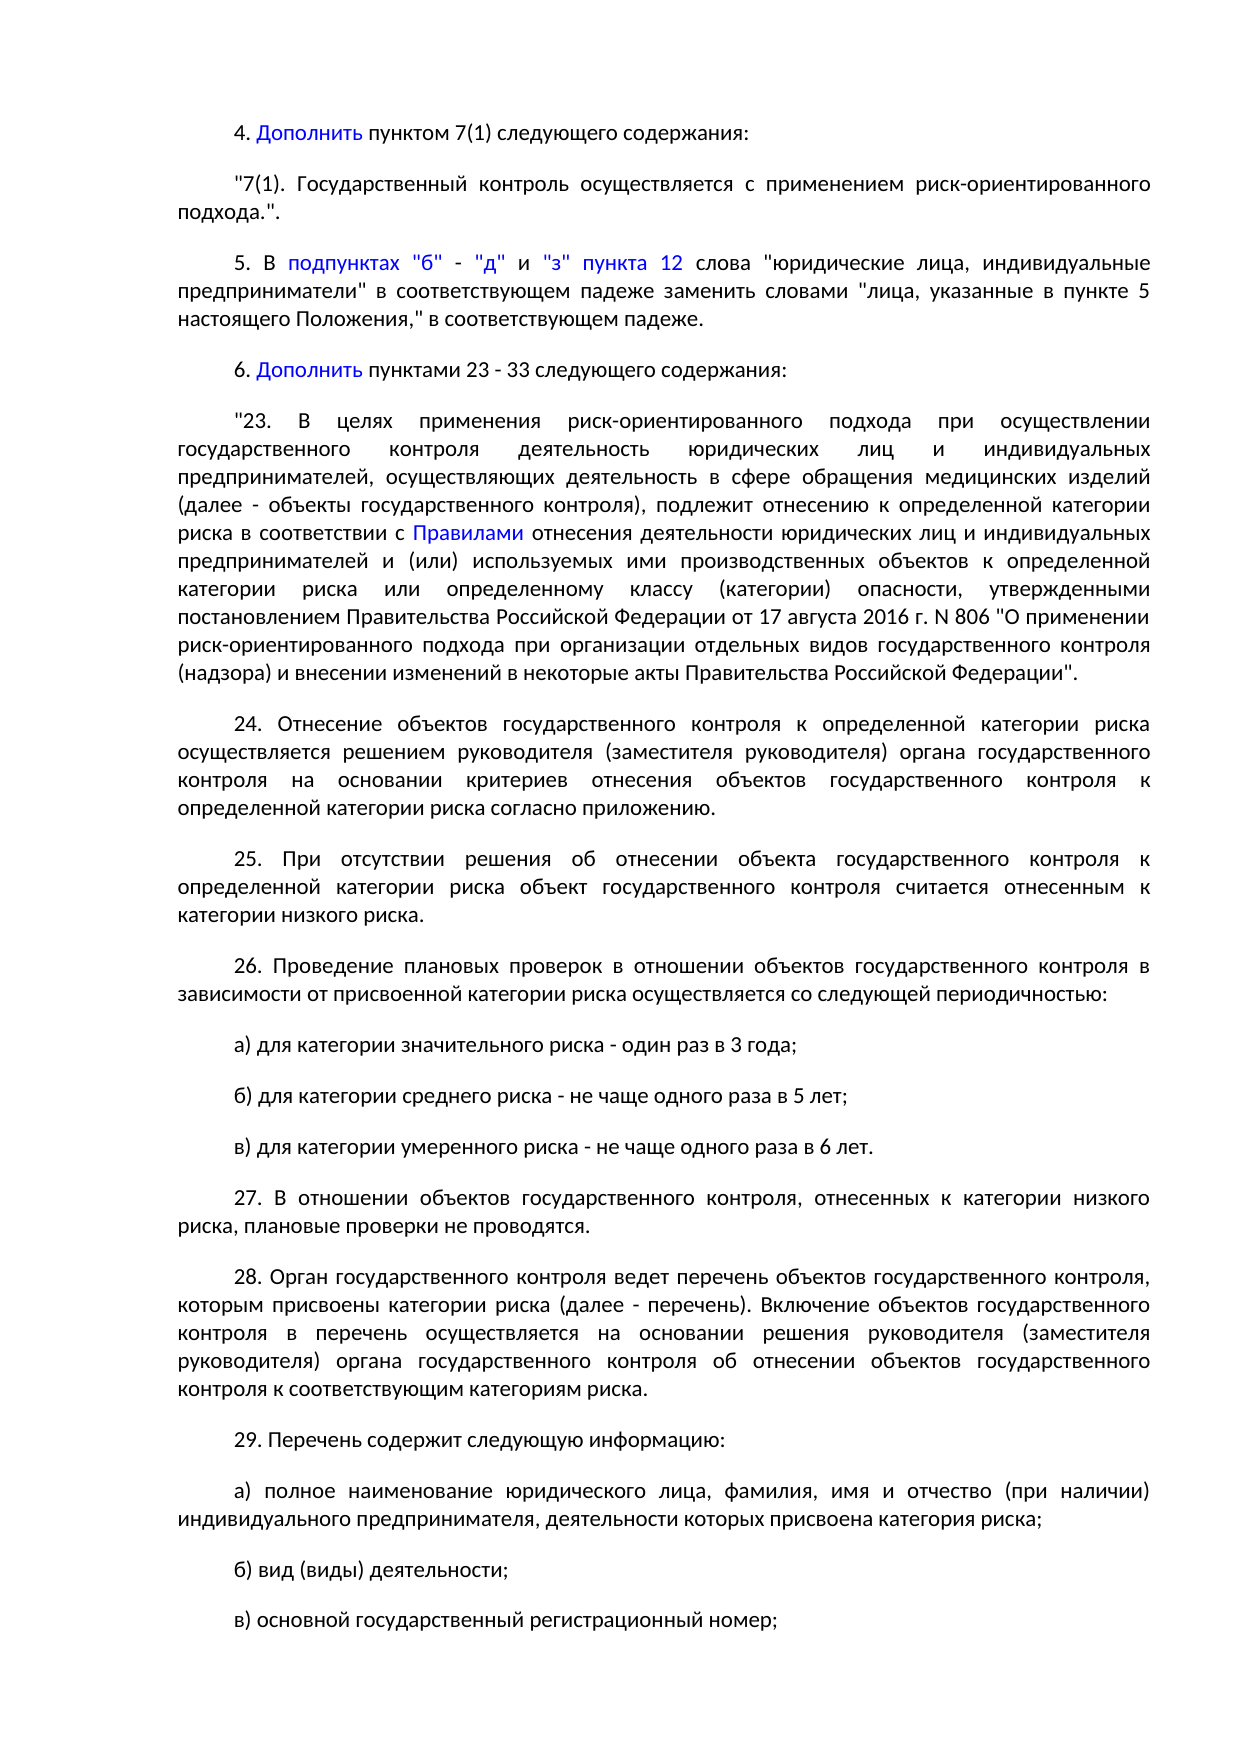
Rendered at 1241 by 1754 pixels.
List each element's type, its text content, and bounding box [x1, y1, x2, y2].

text б) вид (виды) деятельности; [177, 1555, 1152, 1583]
text а) для категории значительного риска - один раз в 3 года; [177, 1030, 1152, 1058]
text 27. В отношении объектов государственного контроля, отнесенных к категории низкого риска, плановые проверки не проводятся. [177, 1183, 1152, 1239]
text в) основной государственный регистрационный номер; [177, 1606, 1152, 1634]
text а) полное наименование юридического лица, фамилия, имя и отчество (при наличии) индивидуального предпринимателя, деятельности которых присвоена категория риска; [177, 1476, 1152, 1532]
text "7(1). Государственный контроль осуществляется с применением риск-ориентированного подхода.". [177, 169, 1152, 225]
text в) для категории умеренного риска - не чаще одного раза в 6 лет. [177, 1132, 1152, 1160]
text 26. Проведение плановых проверок в отношении объектов государственного контроля в зависимости от присвоенной категории риска осуществляется со следующей периодичностью: [177, 951, 1152, 1007]
text 25. При отсутствии решения об отнесении объекта государственного контроля к определенной категории риска объект государственного контроля считается отнесенным к категории низкого риска. [177, 844, 1152, 928]
text 6. Дополнить пунктами 23 - 33 следующего содержания: [177, 355, 1152, 383]
text 28. Орган государственного контроля ведет перечень объектов государственного контроля, которым присвоены категории риска (далее - перечень). Включение объектов государственного контроля в перечень осуществляется на основании решения руководителя (заместителя руководителя) органа государственного контроля об отнесении объектов государственного контроля к соответствующим категориям риска. [177, 1262, 1152, 1402]
text б) для категории среднего риска - не чаще одного раза в 5 лет; [177, 1081, 1152, 1109]
text "23. В целях применения риск-ориентированного подхода при осуществлении государственного контроля деятельность юридических лиц и индивидуальных предпринимателей, осуществляющих деятельность в сфере обращения медицинских изделий (далее - объекты государственного контроля), подлежит отнесению к определенной категории риска в соответствии с Правилами отнесения деятельности юридических лиц и индивидуальных предпринимателей и (или) используемых ими производственных объектов к определенной категории риска или определенному классу (категории) опасности, утвержденными постановлением Правительства Российской Федерации от 17 августа 2016 г. N 806 "О применении риск-ориентированного подхода при организации отдельных видов государственного контроля (надзора) и внесении изменений в некоторые акты Правительства Российской Федерации". [177, 406, 1152, 686]
text 5. В подпунктах "б" - "д" и "з" пункта 12 слова "юридические лица, индивидуальные предприниматели" в соответствующем падеже заменить словами "лица, указанные в пункте 5 настоящего Положения," в соответствующем падеже. [177, 248, 1152, 332]
text 24. Отнесение объектов государственного контроля к определенной категории риска осуществляется решением руководителя (заместителя руководителя) органа государственного контроля на основании критериев отнесения объектов государственного контроля к определенной категории риска согласно приложению. [177, 709, 1152, 821]
text 4. Дополнить пунктом 7(1) следующего содержания: [177, 118, 1152, 146]
text 29. Перечень содержит следующую информацию: [177, 1425, 1152, 1453]
